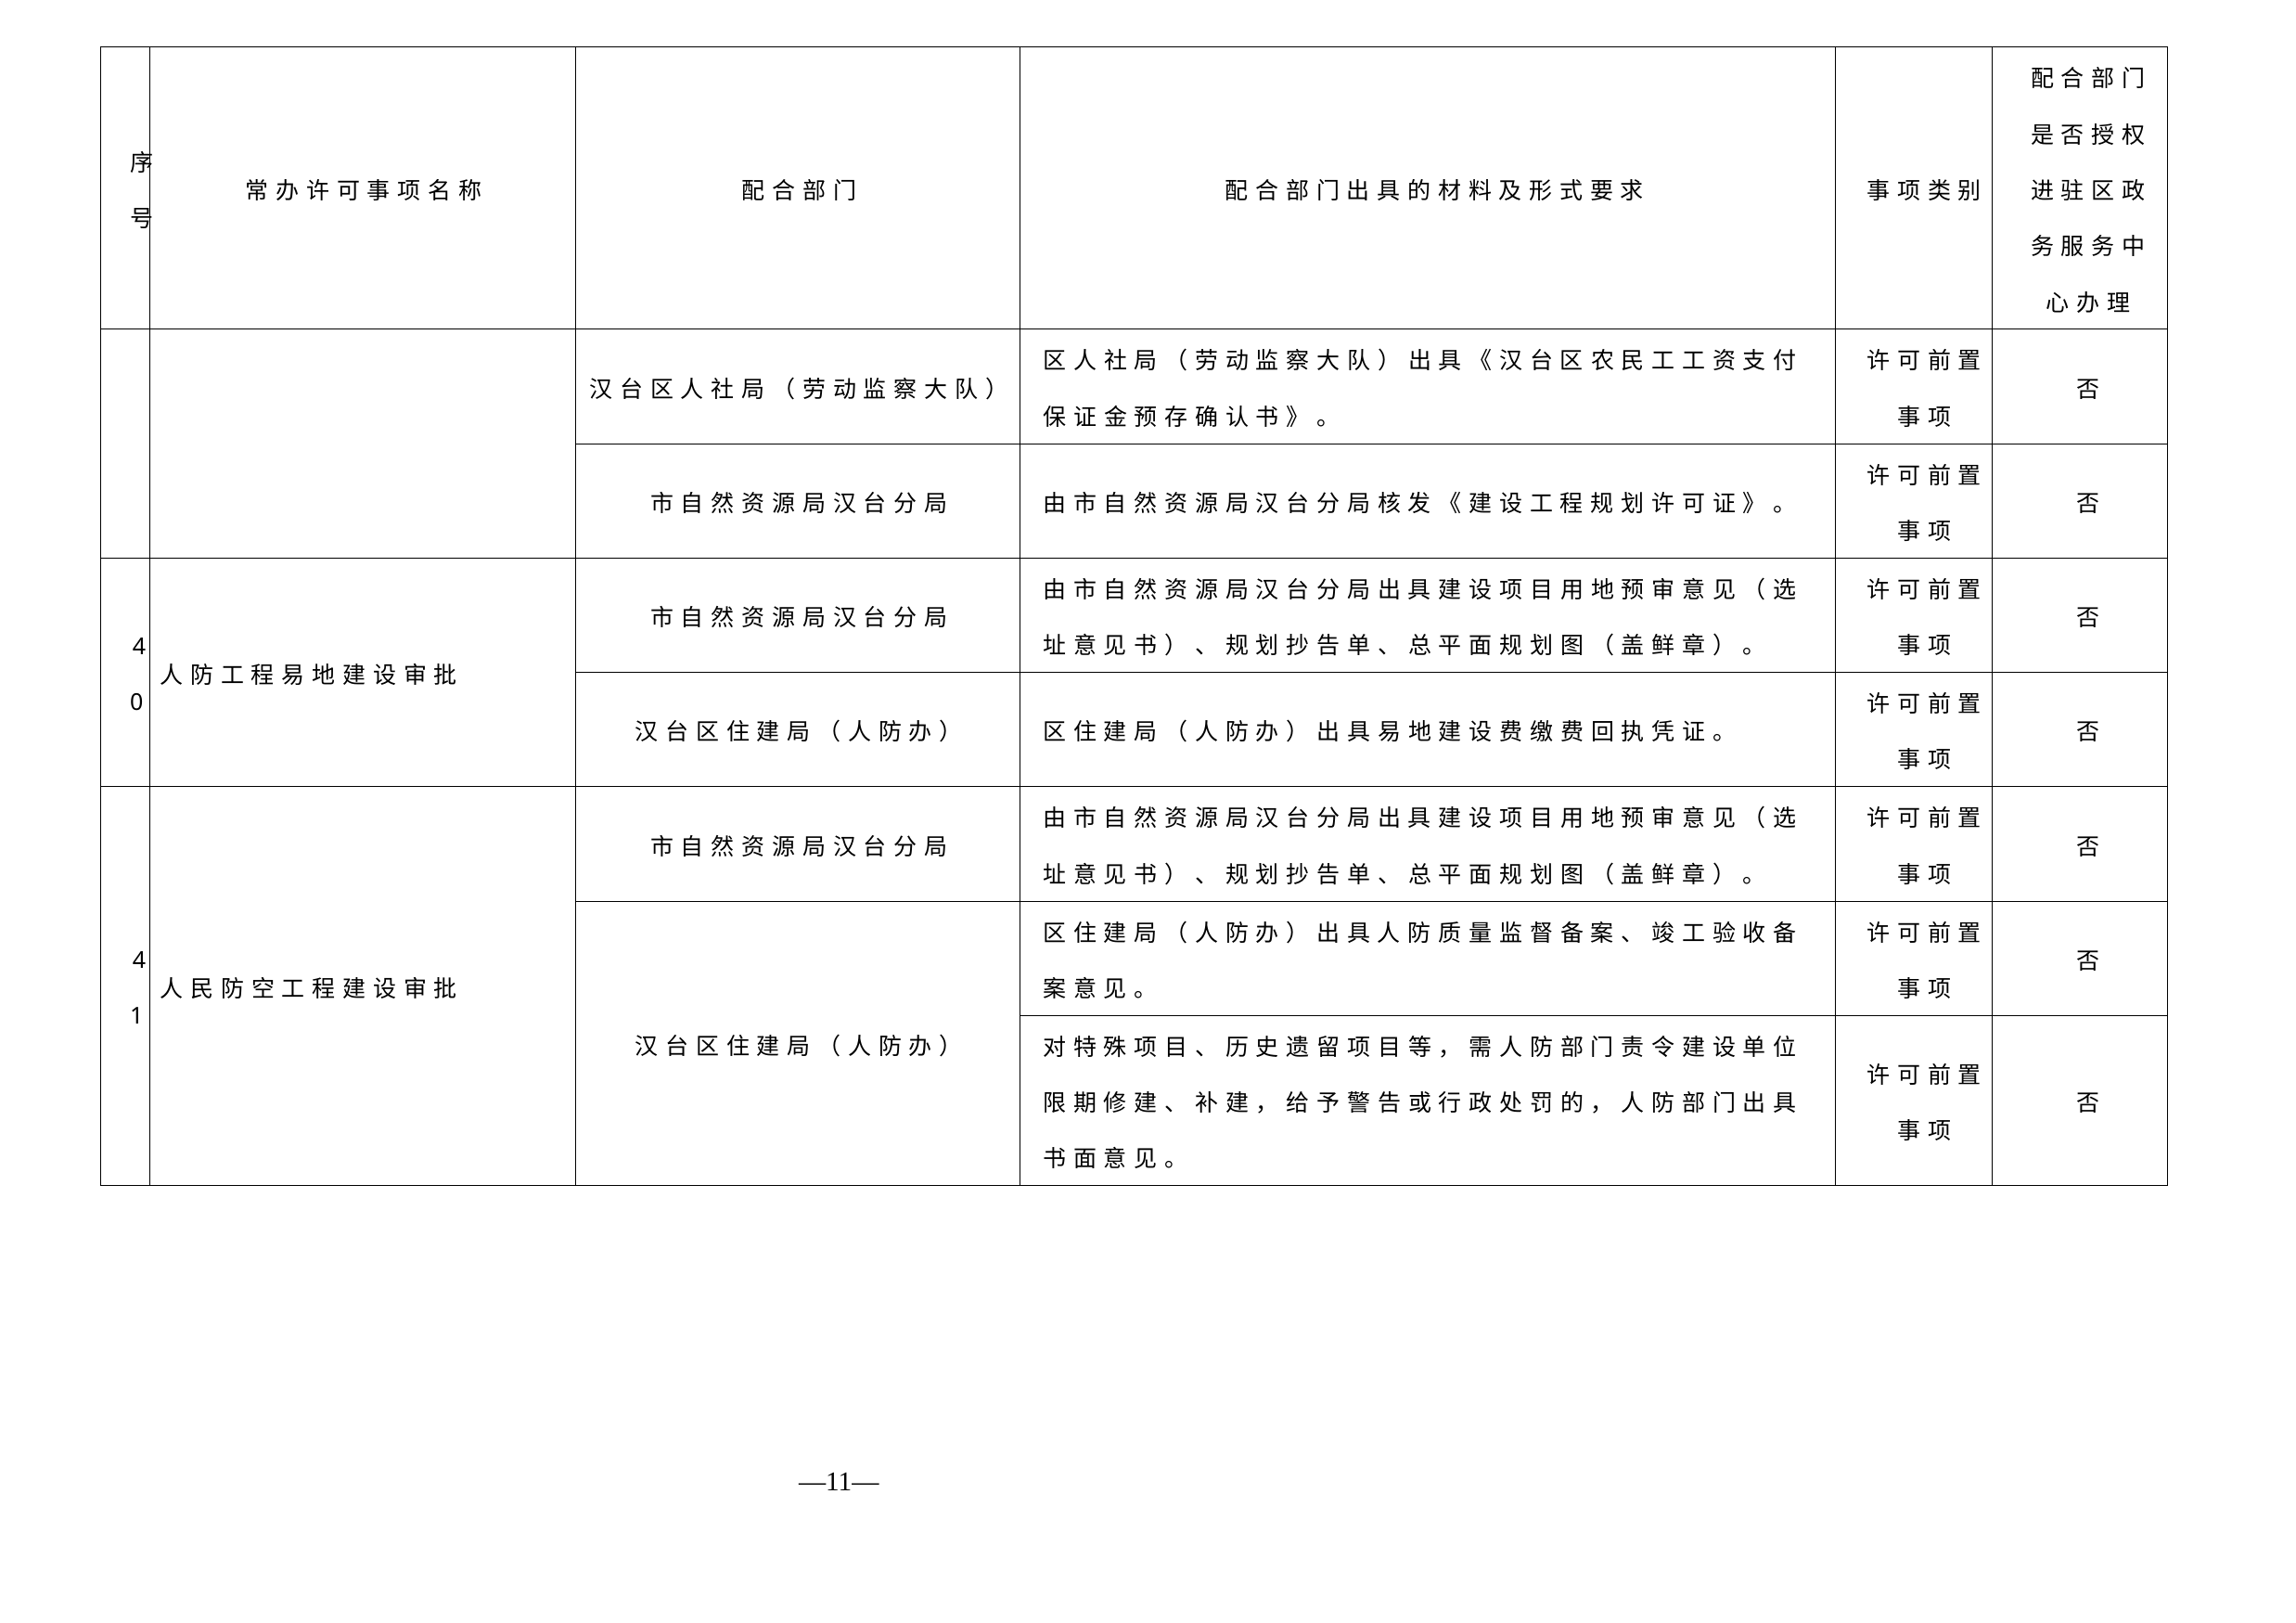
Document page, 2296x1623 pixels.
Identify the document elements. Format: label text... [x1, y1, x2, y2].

table_cell 市自然资源局汉台分局 [576, 444, 1020, 558]
table_cell 由市自然资源局汉台分局出具建设项目用地预审意见（选址意见书）、规划抄告单、总平面规划图（盖鲜章）。 [1020, 787, 1835, 901]
table_cell 许可前置事项 [1836, 902, 1992, 1015]
table_header 配合部门 [576, 47, 1020, 328]
table_cell 对特殊项目、历史遗留项目等，需人防部门责令建设单位限期修建、补建，给予警告或行政处罚的，人防部门出具书面意见。 [1020, 1016, 1835, 1185]
table_cell 汉台区住建局（人防办） [576, 673, 1020, 786]
table_cell 区人社局（劳动监察大队）出具《汉台区农民工工资支付保证金预存确认书》。 [1020, 329, 1835, 444]
table_cell 由市自然资源局汉台分局出具建设项目用地预审意见（选址意见书）、规划抄告单、总平面规划图（盖鲜章）。 [1020, 559, 1835, 672]
table_header 序号 [101, 47, 149, 328]
table_cell 区住建局（人防办）出具易地建设费缴费回执凭证。 [1020, 673, 1835, 786]
table_cell 人民防空工程建设审批 [150, 787, 575, 1185]
table_cell 汉台区人社局（劳动监察大队） [576, 329, 1020, 444]
table_cell 许可前置事项 [1836, 329, 1992, 444]
table_cell 许可前置事项 [1836, 673, 1992, 786]
table_cell 区住建局（人防办）出具人防质量监督备案、竣工验收备案意见。 [1020, 902, 1835, 1015]
table_header 常办许可事项名称 [150, 47, 575, 328]
table_header 配合部门是否授权进驻区政务服务中心办理 [1993, 47, 2167, 328]
table_cell 否 [1993, 444, 2167, 558]
table_cell 许可前置事项 [1836, 444, 1992, 558]
table_cell 汉台区住建局（人防办） [576, 902, 1020, 1185]
table_cell 人防工程易地建设审批 [150, 559, 575, 786]
table_cell 许可前置事项 [1836, 559, 1992, 672]
table_cell 否 [1993, 559, 2167, 672]
table_cell 否 [1993, 1016, 2167, 1185]
table_cell 市自然资源局汉台分局 [576, 559, 1020, 672]
table_cell 市自然资源局汉台分局 [576, 787, 1020, 901]
table_cell 40 [101, 559, 149, 786]
table_cell 由市自然资源局汉台分局核发《建设工程规划许可证》。 [1020, 444, 1835, 558]
table_header 事项类别 [1836, 47, 1992, 328]
table_cell 否 [1993, 673, 2167, 786]
table_cell 否 [1993, 329, 2167, 444]
table_cell 否 [1993, 787, 2167, 901]
table_cell 否 [1993, 902, 2167, 1015]
table_header 配合部门出具的材料及形式要求 [1020, 47, 1835, 328]
table_cell 许可前置事项 [1836, 787, 1992, 901]
table_cell 许可前置事项 [1836, 1016, 1992, 1185]
table_cell 41 [101, 787, 149, 1185]
